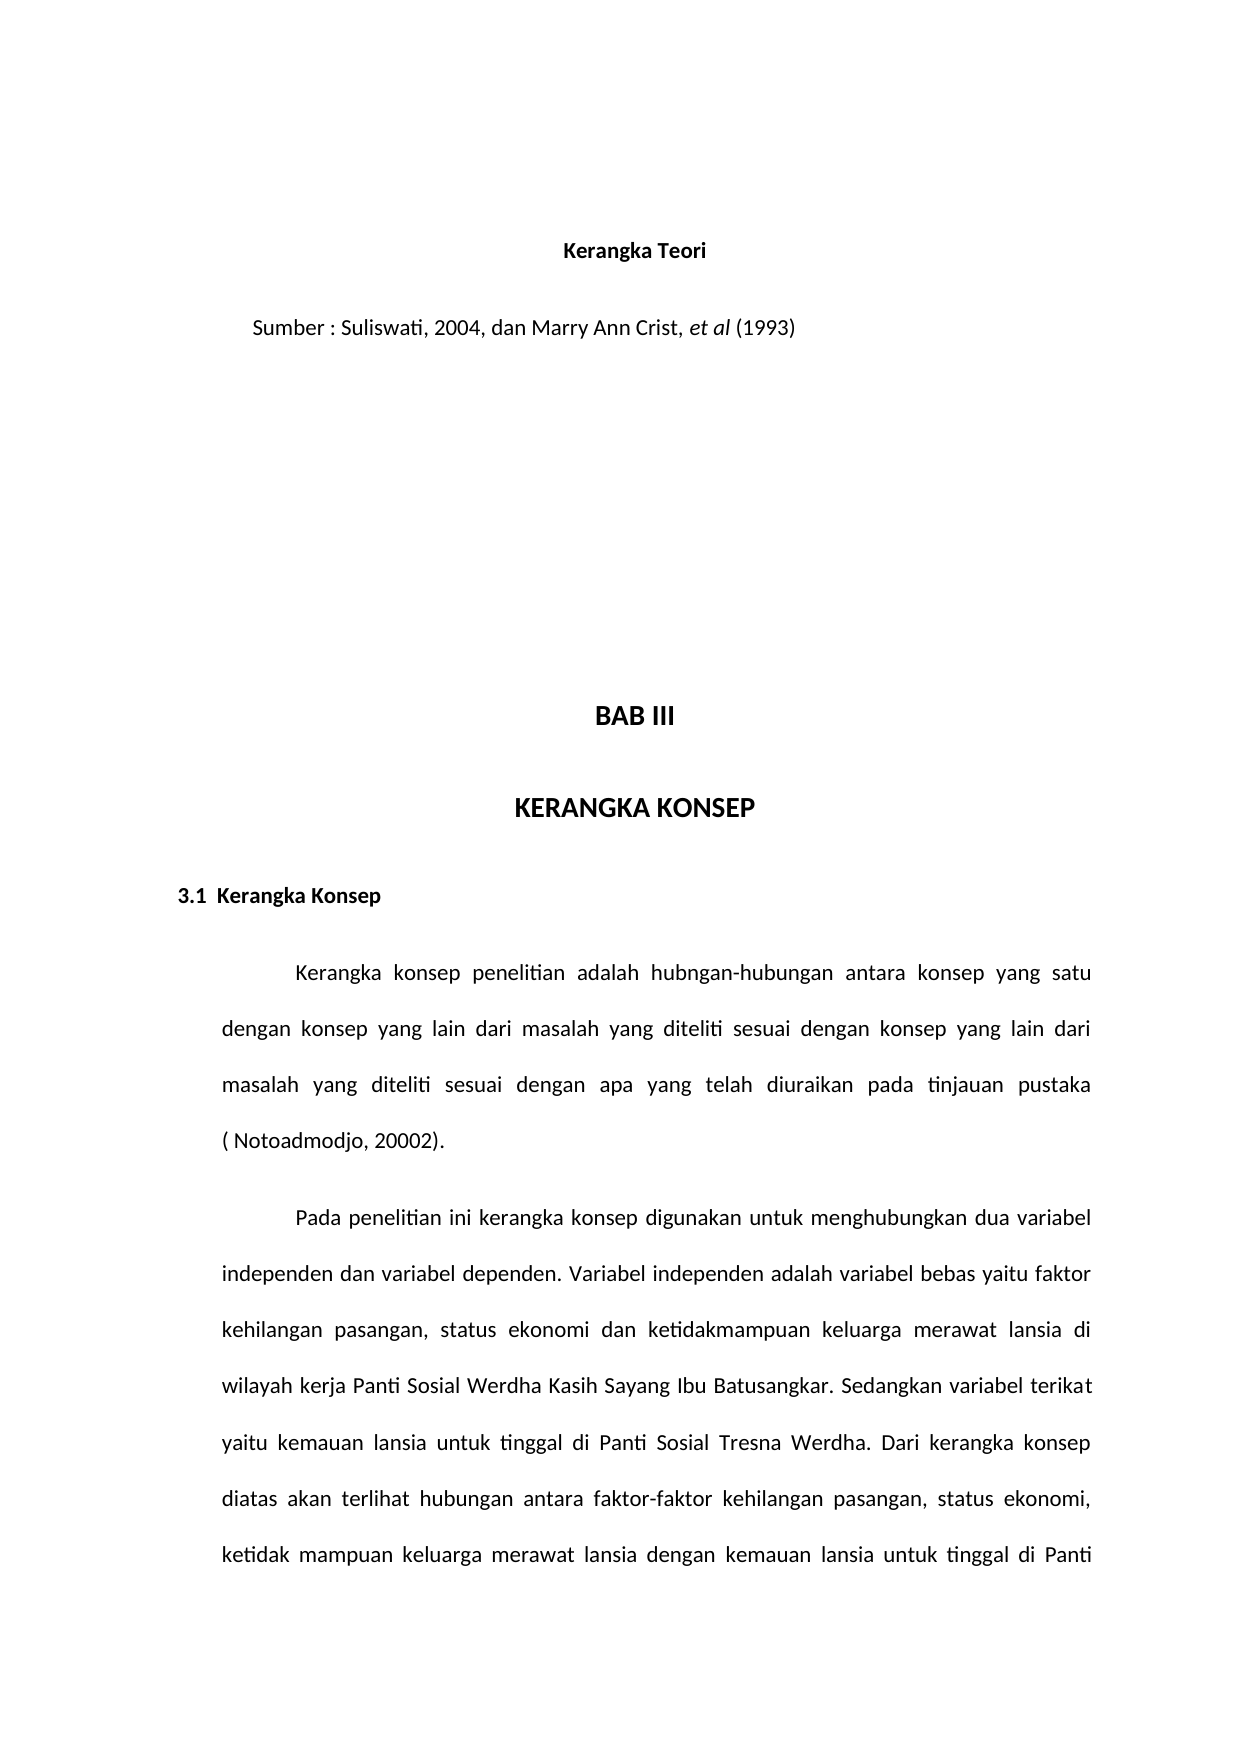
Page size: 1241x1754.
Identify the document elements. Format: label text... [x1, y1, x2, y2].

text KERANGKA KONSEP [177, 789, 1092, 825]
text Kerangka Teori [177, 236, 1092, 264]
text BAB III [177, 697, 1092, 733]
text Sumber : Suliswati, 2004, dan Marry Ann Crist, et al (1993) [177, 313, 1092, 341]
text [222, 1203, 1092, 1568]
text 3.1 Kerangka Konsep [177, 882, 1092, 910]
text Kerangka konsep penelitian adalah hubngan-hubungan antara konsep yang satu dengan konsep yang lain dari masalah yang diteliti sesuai dengan konsep yang lain dari masalah yang diteliti sesuai dengan apa yang telah diuraikan pada tinjauan pustaka ( Notoadmodjo, 20002). [222, 958, 1092, 1155]
